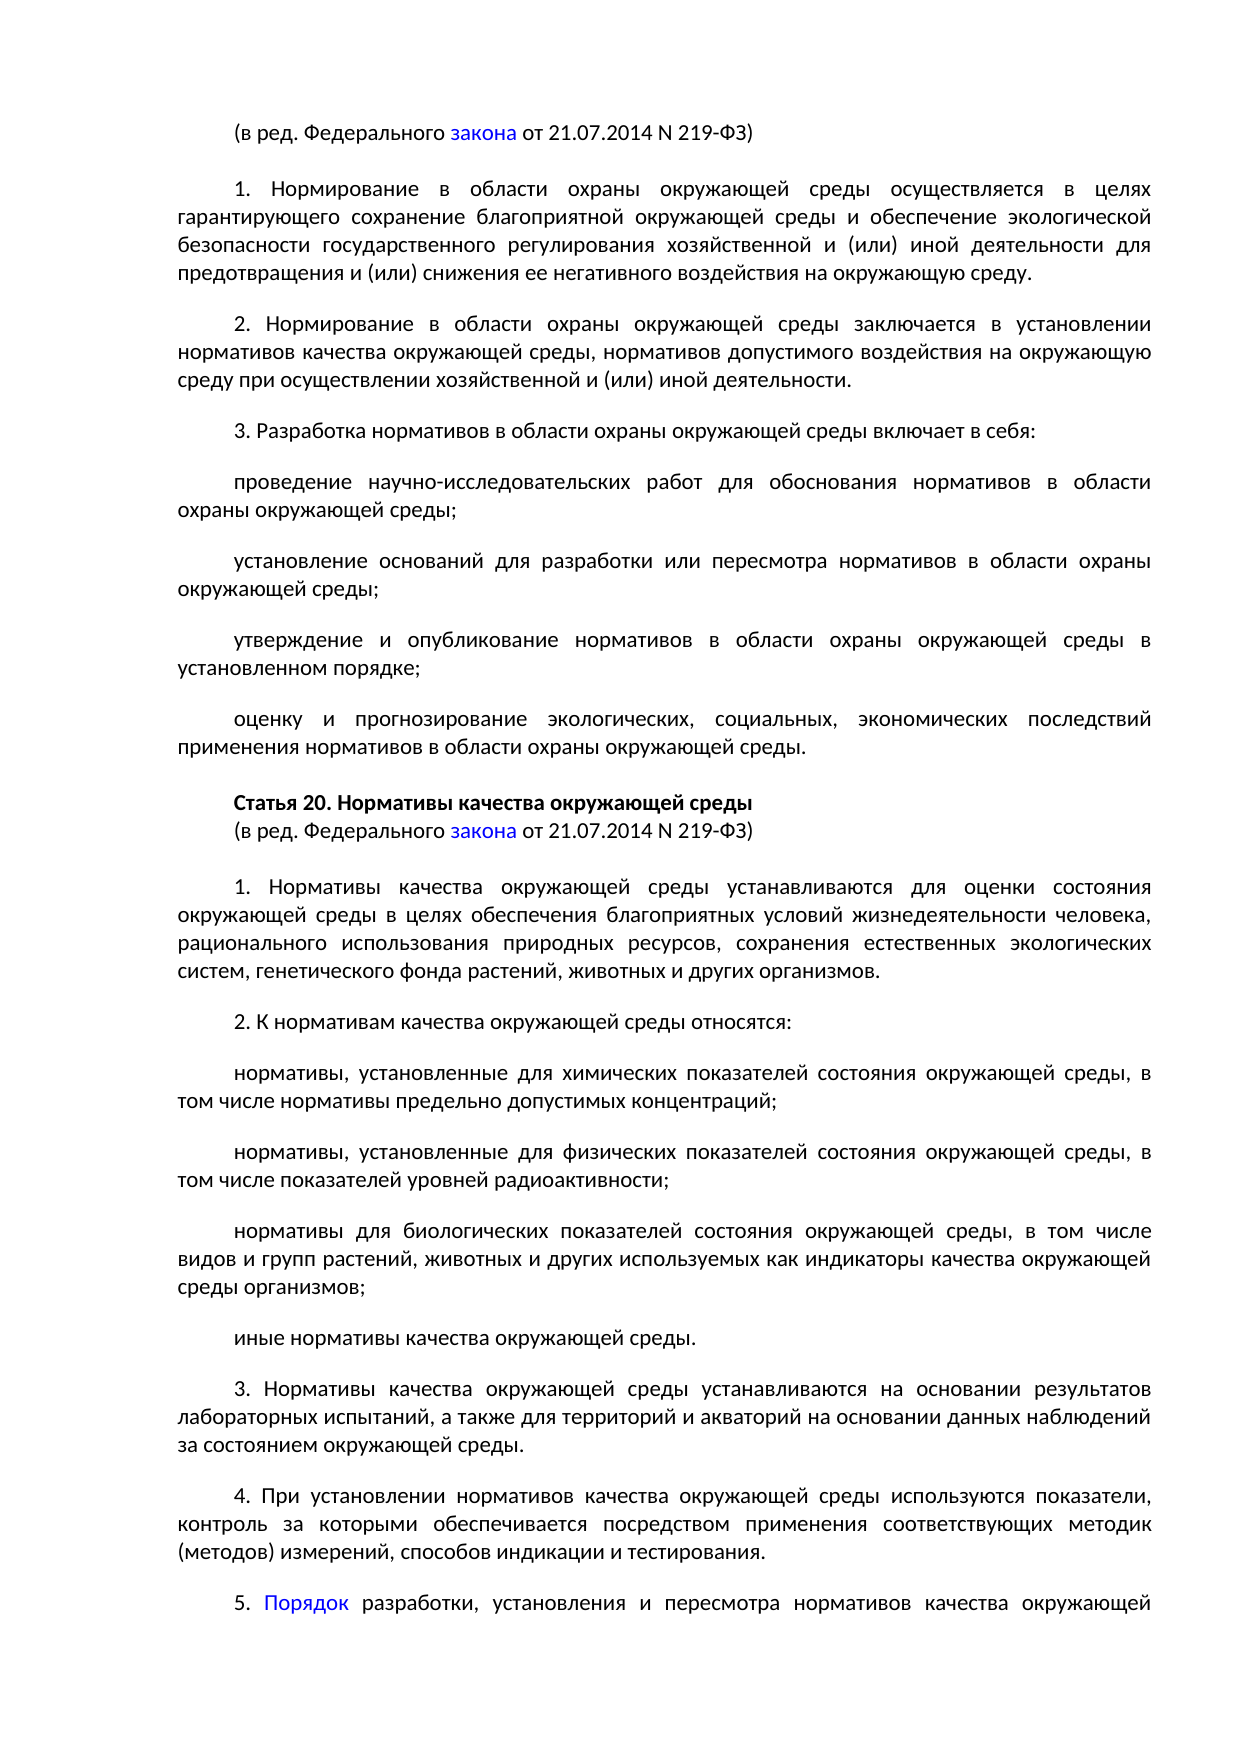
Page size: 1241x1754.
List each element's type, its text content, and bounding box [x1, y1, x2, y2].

text установление оснований для разработки или пересмотра нормативов в области охраны окружающей среды; [177, 546, 1152, 602]
text нормативы, установленные для физических показателей состояния окружающей среды, в том числе показателей уровней радиоактивности; [177, 1137, 1152, 1193]
text 1. Нормативы качества окружающей среды устанавливаются для оценки состояния окружающей среды в целях обеспечения благоприятных условий жизнедеятельности человека, рационального использования природных ресурсов, сохранения естественных экологических систем, генетического фонда растений, животных и других организмов. [177, 872, 1152, 984]
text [177, 1588, 1152, 1616]
text утверждение и опубликование нормативов в области охраны окружающей среды в установленном порядке; [177, 625, 1152, 681]
text оценку и прогнозирование экологических, социальных, экономических последствий применения нормативов в области охраны окружающей среды. [177, 704, 1152, 760]
text нормативы, установленные для химических показателей состояния окружающей среды, в том числе нормативы предельно допустимых концентраций; [177, 1058, 1152, 1114]
text 4. При установлении нормативов качества окружающей среды используются показатели, контроль за которыми обеспечивается посредством применения соответствующих методик (методов) измерений, способов индикации и тестирования. [177, 1481, 1152, 1565]
text 2. Нормирование в области охраны окружающей среды заключается в установлении нормативов качества окружающей среды, нормативов допустимого воздействия на окружающую среду при осуществлении хозяйственной и (или) иной деятельности. [177, 309, 1152, 393]
text 2. К нормативам качества окружающей среды относятся: [177, 1007, 1152, 1035]
text 1. Нормирование в области охраны окружающей среды осуществляется в целях гарантирующего сохранение благоприятной окружающей среды и обеспечение экологической безопасности государственного регулирования хозяйственной и (или) иной деятельности для предотвращения и (или) снижения ее негативного воздействия на окружающую среду. [177, 174, 1152, 286]
title Статья 20. Нормативы качества окружающей среды [177, 788, 1152, 816]
text 3. Нормативы качества окружающей среды устанавливаются на основании результатов лабораторных испытаний, а также для территорий и акваторий на основании данных наблюдений за состоянием окружающей среды. [177, 1374, 1152, 1458]
text иные нормативы качества окружающей среды. [177, 1323, 1152, 1351]
text проведение научно-исследовательских работ для обоснования нормативов в области охраны окружающей среды; [177, 467, 1152, 523]
text 3. Разработка нормативов в области охраны окружающей среды включает в себя: [177, 416, 1152, 444]
text нормативы для биологических показателей состояния окружающей среды, в том числе видов и групп растений, животных и других используемых как индикаторы качества окружающей среды организмов; [177, 1216, 1152, 1300]
text (в ред. Федерального закона от 21.07.2014 N 219-ФЗ) [177, 118, 1152, 146]
text (в ред. Федерального закона от 21.07.2014 N 219-ФЗ) [177, 816, 1152, 844]
